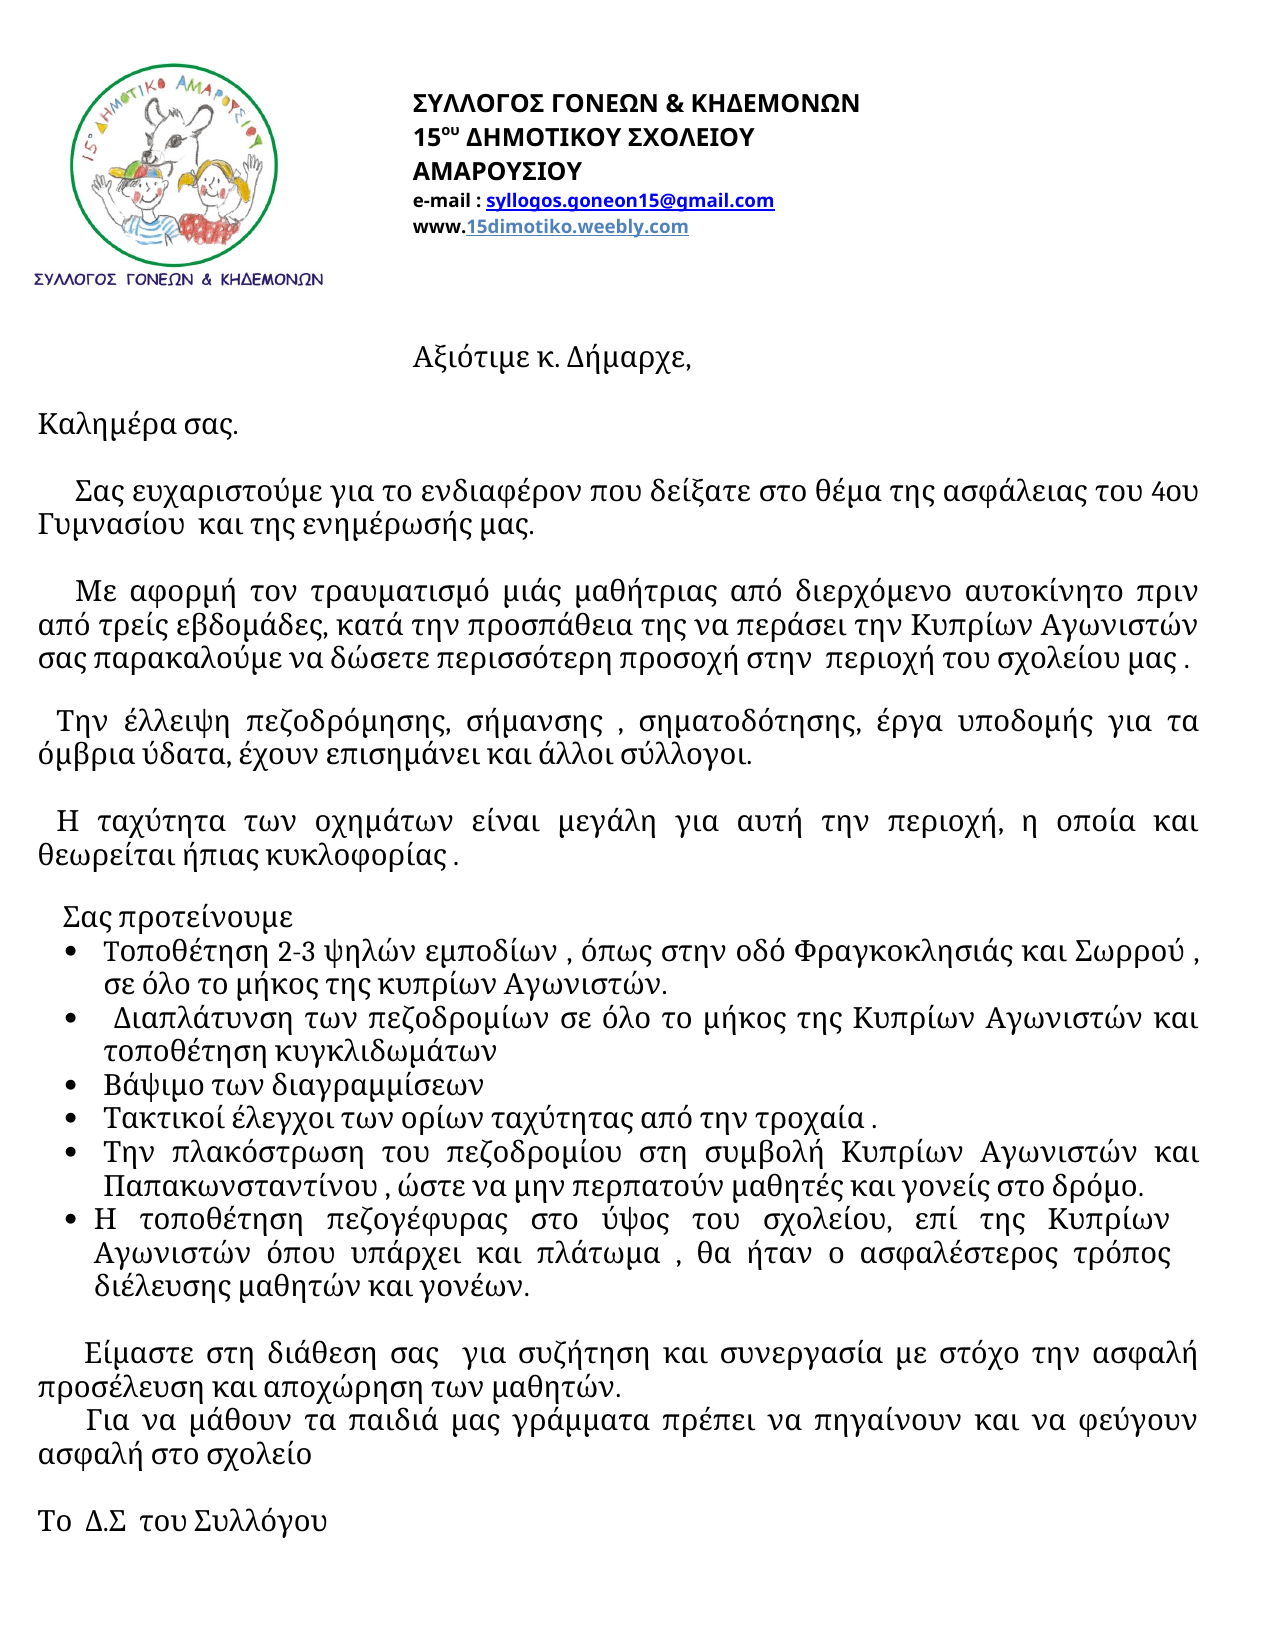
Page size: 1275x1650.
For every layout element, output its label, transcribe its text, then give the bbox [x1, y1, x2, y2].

list Διαπλάτυνση των πεζοδρομίων σε όλο το μήκος της Κυπρίων Αγωνιστών και τοποθέτηση κυγκλιδωμάτων [66, 1002, 1200, 1069]
text Η ταχύτητα των οχημάτων είναι μεγάλη για αυτή την περιοχή, η οποία και θεωρείται ήπιας κυκλοφορίας . [37, 806, 1200, 873]
text ΣΥΛΛΟΓΟΣ ΓΟΝΕΩΝ & ΚΗΔΕΜΟΝΩΝ [323, 85, 1209, 119]
text e-mail : syllogos.goneon15@gmail.com [323, 188, 1200, 213]
text Το Δ.Σ του Συλλόγου [37, 1505, 1200, 1539]
text 15ου ΔΗΜΟΤΙΚΟΥ ΣΧΟΛΕΙΟΥ [323, 119, 1200, 153]
list Την πλακόστρωση του πεζοδρομίου στη συμβολή Κυπρίων Αγωνιστών και Παπακωνσταντίνου , ώστε να μην περπατούν μαθητές και γονείς στο δρόμο. [66, 1136, 1200, 1203]
list Η τοποθέτηση πεζογέφυρας στο ύψος του σχολείου, επί της Κυπρίων Αγωνιστών όπου υπάρχει και πλάτωμα , θα ήταν ο ασφαλέστερος τρόπος διέλευσης μαθητών και γονέων. [66, 1203, 1172, 1304]
text www.15dimotiko.weebly.com [323, 213, 1200, 239]
picture [33, 63, 323, 286]
text Σας ευχαριστούμε για το ενδιαφέρον που δείξατε στο θέμα της ασφάλειας του 4ου Γυμνασίου και της ενημέρωσής μας. [37, 475, 1200, 542]
list Τακτικοί έλεγχοι των ορίων ταχύτητας από την τροχαία . [66, 1103, 1200, 1136]
text Την έλλειψη πεζοδρόμησης, σήμανσης , σηματοδότησης, έργα υποδομής για τα όμβρια ύδατα, έχουν επισημάνει και άλλοι σύλλογοι. [37, 705, 1200, 772]
text Σας προτείνουμε [37, 901, 1200, 935]
text Είμαστε στη διάθεση σας για συζήτηση και συνεργασία με στόχο την ασφαλή προσέλευση και αποχώρηση των μαθητών. [37, 1337, 1200, 1404]
text Για να μάθουν τα παιδιά μας γράμματα πρέπει να πηγαίνουν και να φεύγουν ασφαλή στο σχολείο [37, 1404, 1200, 1472]
list Βάψιμο των διαγραμμίσεων [66, 1069, 1200, 1103]
text ΑΜΑΡΟΥΣΙΟΥ [323, 153, 1200, 188]
text Με αφορμή τον τραυματισμό μιάς μαθήτριας από διερχόμενο αυτοκίνητο πριν από τρείς εβδομάδες, κατά την προσπάθεια της να περάσει την Κυπρίων Αγωνιστών σας παρακαλούμε να δώσετε περισσότερη προσοχή στην περιοχή του σχολείου μας . [37, 576, 1200, 676]
text Καλημέρα σας. [37, 408, 1200, 441]
text Αξιότιμε κ. Δήμαρχε, [39, 341, 1228, 374]
list Tοποθέτηση 2-3 ψηλών εμποδίων , όπως στην οδό Φραγκοκλησιάς και Σωρρού , σε όλο το μήκος της κυπρίων Αγωνιστών. [66, 935, 1200, 1002]
